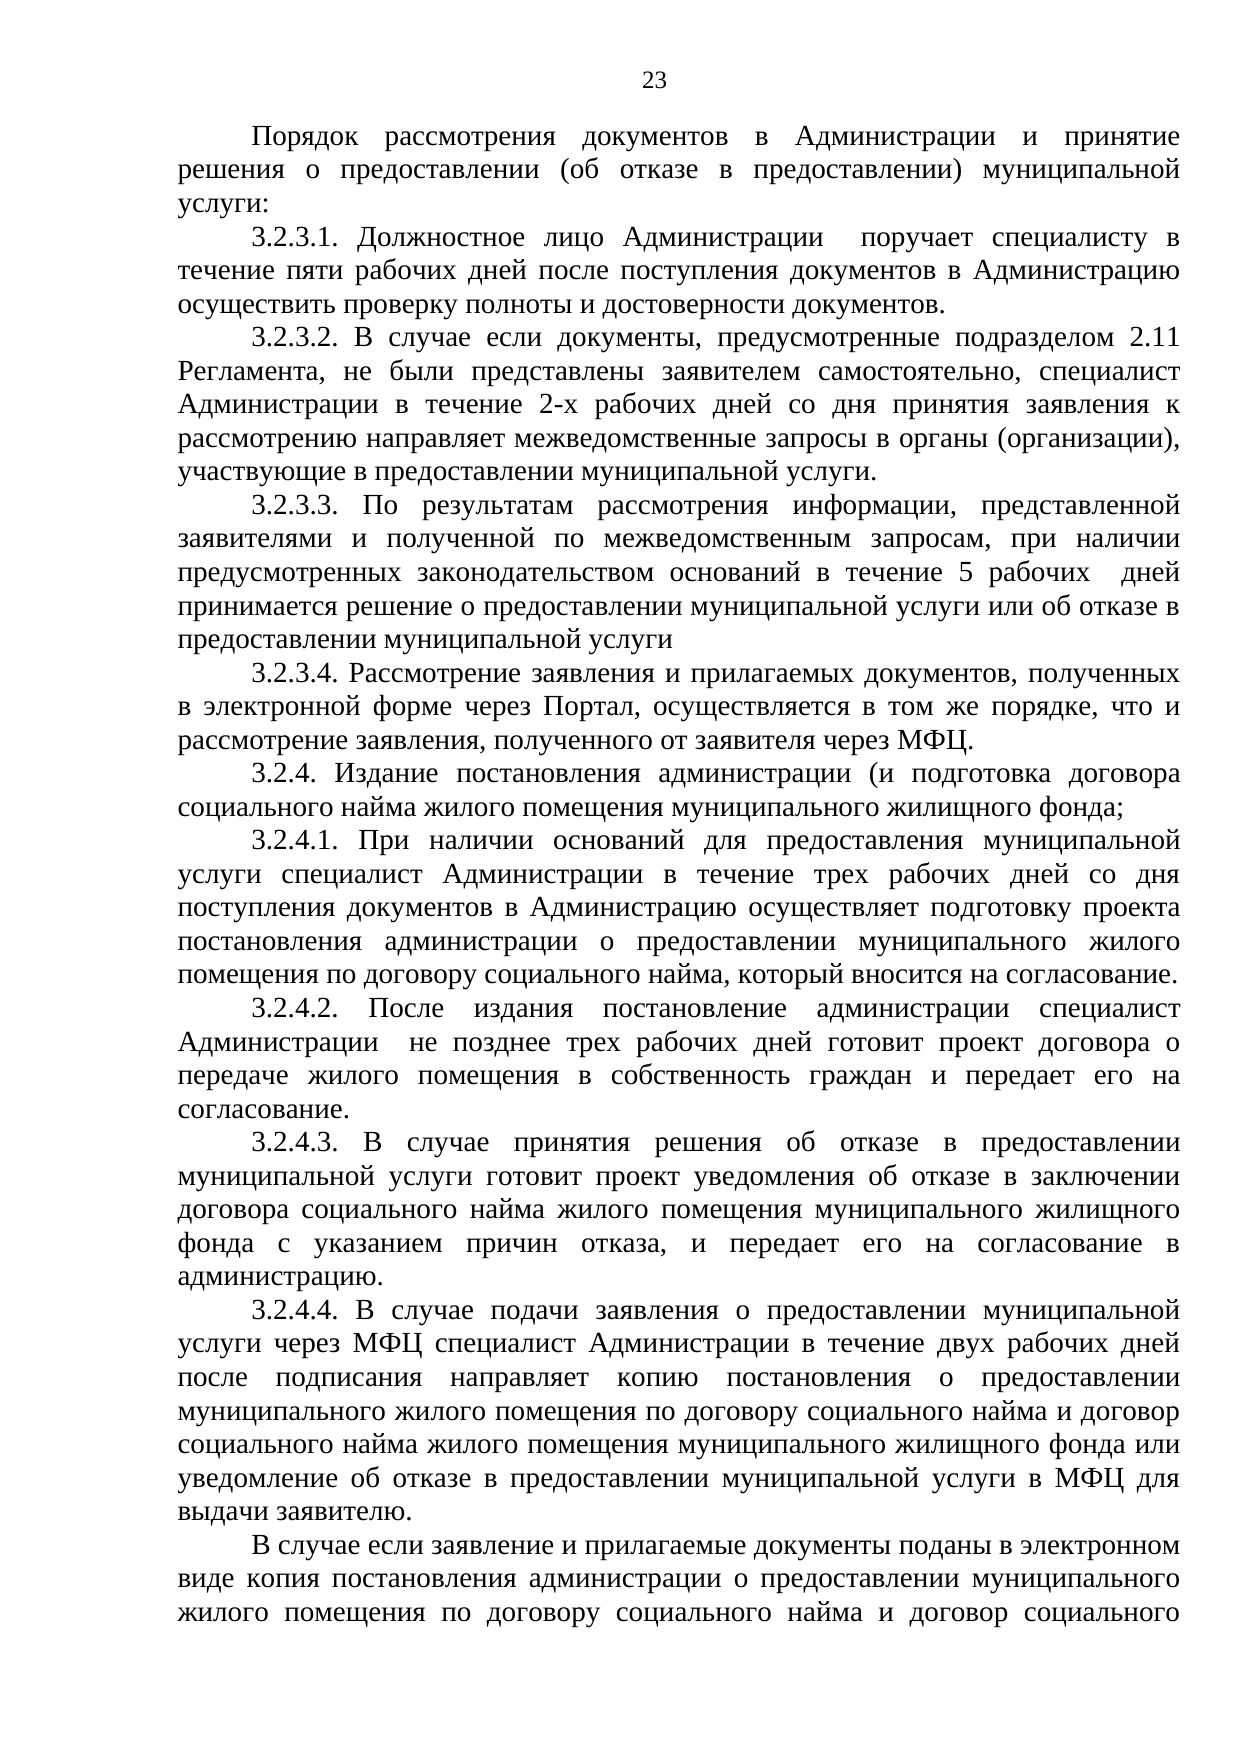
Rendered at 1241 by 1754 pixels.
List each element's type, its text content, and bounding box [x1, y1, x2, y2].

text 3.2.4.4. В случае подачи заявления о предоставлении муниципальной услуги через МФЦ специалист Администрации в течение двух рабочих дней после подписания направляет копию постановления о предоставлении муниципального жилого помещения по договору социального найма и договор социального найма жилого помещения муниципального жилищного фонда или уведомление об отказе в предоставлении муниципальной услуги в МФЦ для выдачи заявителю. [177, 1292, 1181, 1527]
text 3.2.3.2. В случае если документы, предусмотренные подразделом 2.11 Регламента, не были представлены заявителем самостоятельно, специалист Администрации в течение 2-х рабочих дней со дня принятия заявления к рассмотрению направляет межведомственные запросы в органы (организации), участвующие в предоставлении муниципальной услуги. [177, 319, 1181, 487]
text 3.2.4.1. При наличии оснований для предоставления муниципальной услуги специалист Администрации в течение трех рабочих дней со дня поступления документов в Администрацию осуществляет подготовку проекта постановления администрации о предоставлении муниципального жилого помещения по договору социального найма, который вносится на согласование. [177, 822, 1181, 990]
text 3.2.4.3. В случае принятия решения об отказе в предоставлении муниципальной услуги готовит проект уведомления об отказе в заключении договора социального найма жилого помещения муниципального жилищного фонда с указанием причин отказа, и передает его на согласование в администрацию. [177, 1124, 1181, 1292]
text 3.2.4. Издание постановления администрации (и подготовка договора социального найма жилого помещения муниципального жилищного фонда; [177, 755, 1181, 822]
text 3.2.4.2. После издания постановление администрации специалист Администрации не позднее трех рабочих дней готовит проект договора о передаче жилого помещения в собственность граждан и передает его на согласование. [177, 990, 1181, 1124]
text 3.2.3.4. Рассмотрение заявления и прилагаемых документов, полученных в электронной форме через Портал, осуществляется в том же порядке, что и рассмотрение заявления, полученного от заявителя через МФЦ. [177, 655, 1181, 755]
text 3.2.3.3. По результатам рассмотрения информации, представленной заявителями и полученной по межведомственным запросам, при наличии предусмотренных законодательством оснований в течение 5 рабочих дней принимается решение о предоставлении муниципальной услуги или об отказе в предоставлении муниципальной услуги [177, 487, 1181, 655]
text Порядок рассмотрения документов в Администрации и принятие решения о предоставлении (об отказе в предоставлении) муниципальной услуги: [177, 118, 1181, 219]
text 3.2.3.1. Должностное лицо Администрации поручает специалисту в течение пяти рабочих дней после поступления документов в Администрацию осуществить проверку полноты и достоверности документов. [177, 219, 1181, 319]
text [177, 1527, 1181, 1627]
